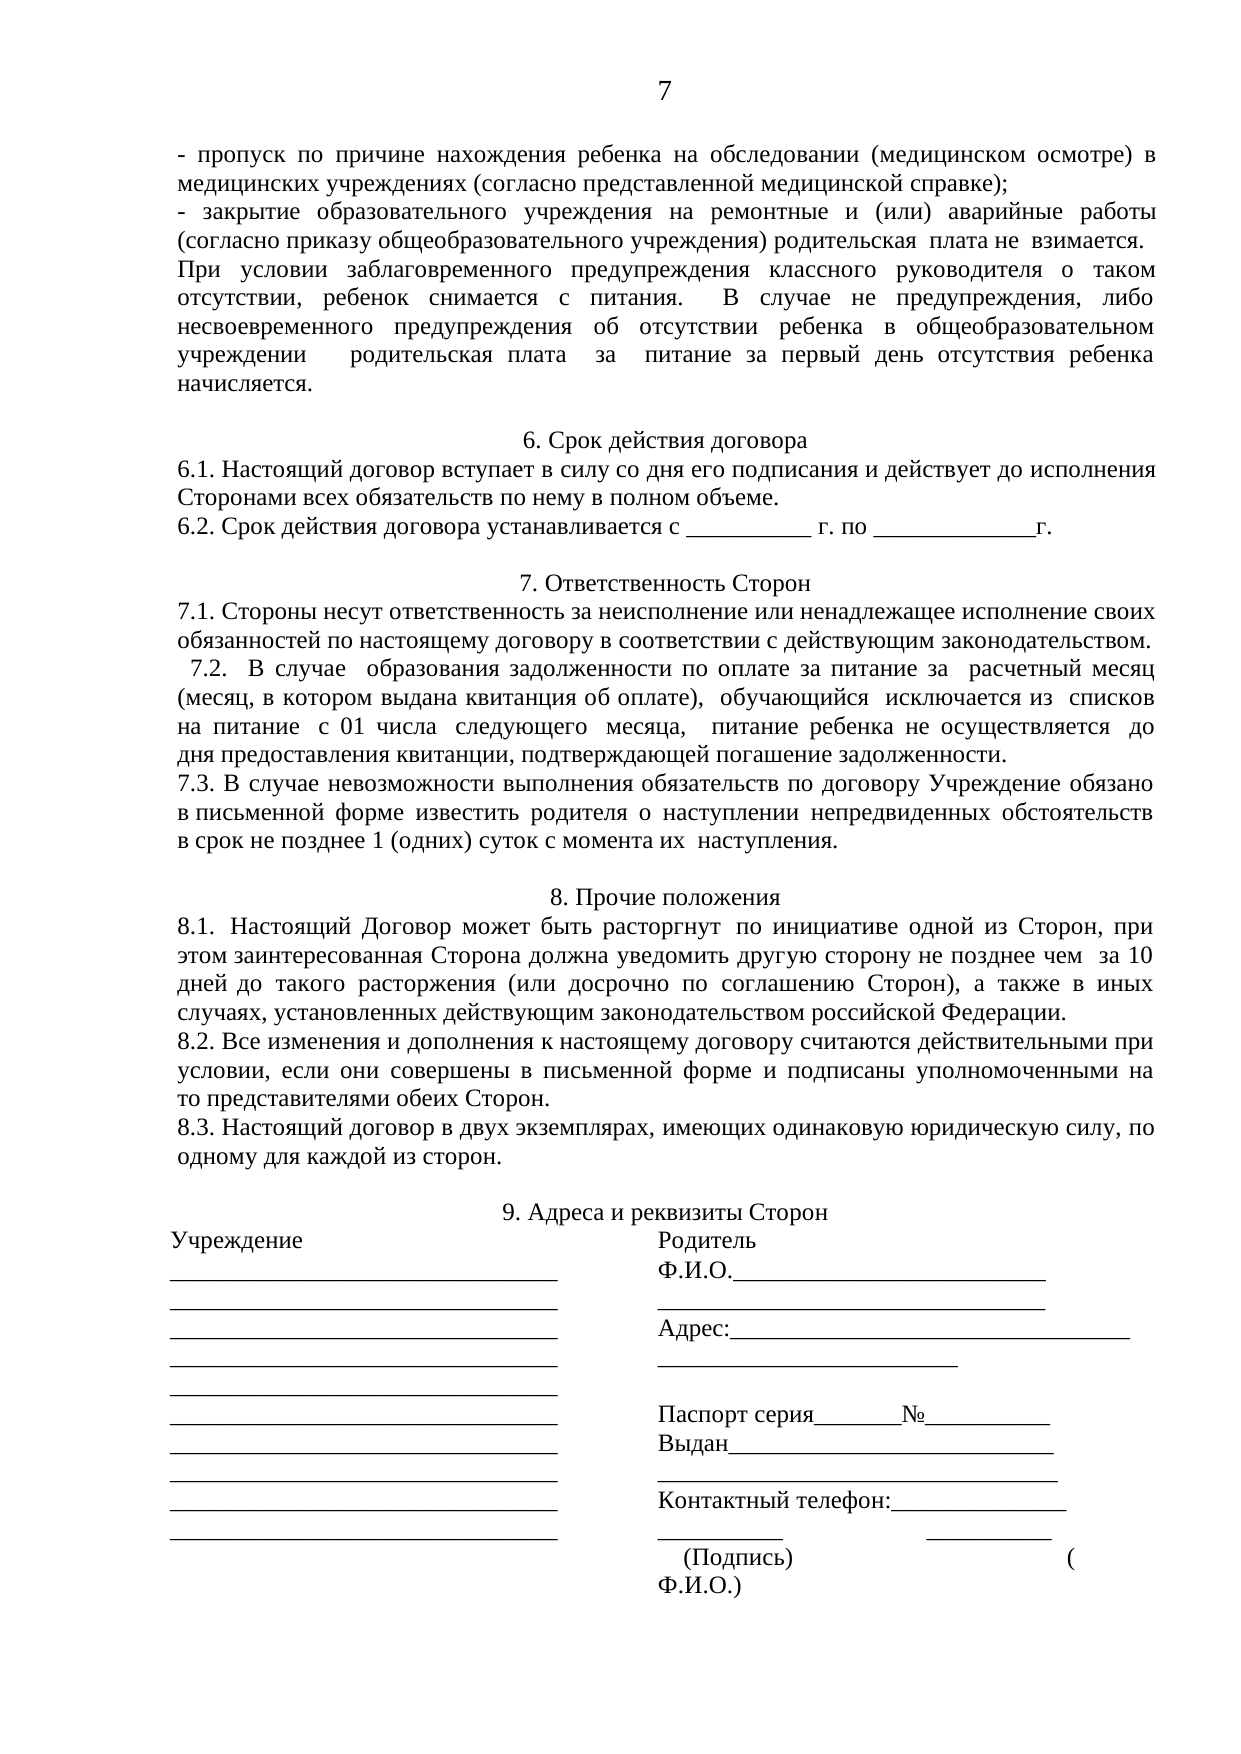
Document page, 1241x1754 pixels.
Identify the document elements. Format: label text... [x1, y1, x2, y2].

text (Подпись) ( Ф.И.О.) [658, 1543, 1081, 1599]
text 8.2. Все изменения и дополнения к настоящему договору считаются действительными при условии, если они совершены в письменной форме и подписаны уполномоченными на то представителями обеих Сторон. [177, 1026, 1154, 1112]
text 8.1. Настоящий Договор может быть расторгнут по инициативе одной из Сторон, при этом заинтересованная Сторона должна уведомить другую сторону не позднее чем за 10 дней до такого расторжения (или досрочно по соглашению Сторон), а также в иных случаях, установленных действующим законодательством российской Федерации. [177, 911, 1153, 1026]
text - закрытие образовательного учреждения на ремонтные и (или) аварийные работы (согласно приказу общеобразовательного учреждения) родительская плата не взимается. При условии заблаговременного предупреждения классного руководителя о таком отсутствии, ребенок снимается с питания. В случае не предупреждения, либо несвоевременного предупреждения об отсутствии ребенка в общеобразовательном учреждении родительская плата за питание за первый день отсутствия ребенка начисляется. [177, 197, 1157, 397]
text 6.2. Срок действия договора устанавливается с __________ г. по _____________г. [177, 511, 1155, 540]
text 7.3. В случае невозможности выполнения обязательств по договору Учреждение обязано в письменной форме известить родителя о наступлении непредвиденных обстоятельств в срок не позднее 1 (одних) суток с момента их наступления. [177, 768, 1153, 854]
text 6. Срок действия договора [523, 426, 1155, 454]
text 8. Прочие положения [550, 883, 1155, 911]
text 7.1. Стороны несут ответственность за неисполнение или ненадлежащее исполнение своих обязанностей по настоящему договору в соответствии с действующим законодательством. [177, 597, 1157, 653]
text 8.3. Настоящий договор в двух экземплярах, имеющих одинаковую юридическую силу, по одному для каждой из сторон. [177, 1112, 1157, 1170]
text 6.1. Настоящий договор вступает в силу со дня его подписания и действует до исполнения Сторонами всех обязательств по нему в полном объеме. [177, 454, 1157, 511]
text 7 [657, 73, 1155, 106]
text 7. Ответственность Сторон [519, 568, 1155, 597]
text 7.2. В случае образования задолженности по оплате за питание за расчетный месяц (месяц, в котором выдана квитанция об оплате), обучающийся исключается из списков на питание с 01 числа следующего месяца, питание ребенка не осуществляется до дня предоставления квитанции, подтверждающей погашение задолженности. [177, 654, 1155, 768]
text _______________________________ Паспорт серия_______№__________ _______________________________ Выдан__________________________ _______________________________ ________________________________ _______________________________ Контактный телефон:______________ _______________________________ __________ __________ [170, 1399, 1072, 1543]
text - пропуск по причине нахождения ребенка на обследовании (медицинском осмотре) в медицинских учреждениях (согласно представленной медицинской справке); [177, 140, 1158, 196]
text _______________________________ Ф.И.О._________________________ _______________________________ _______________________________ _______________________________ Адрес:________________________________ _______________________________ ________________________ _______________________________ [170, 1255, 1136, 1399]
text 9. Адреса и реквизиты Сторон Учреждение Родитель [170, 1198, 833, 1254]
